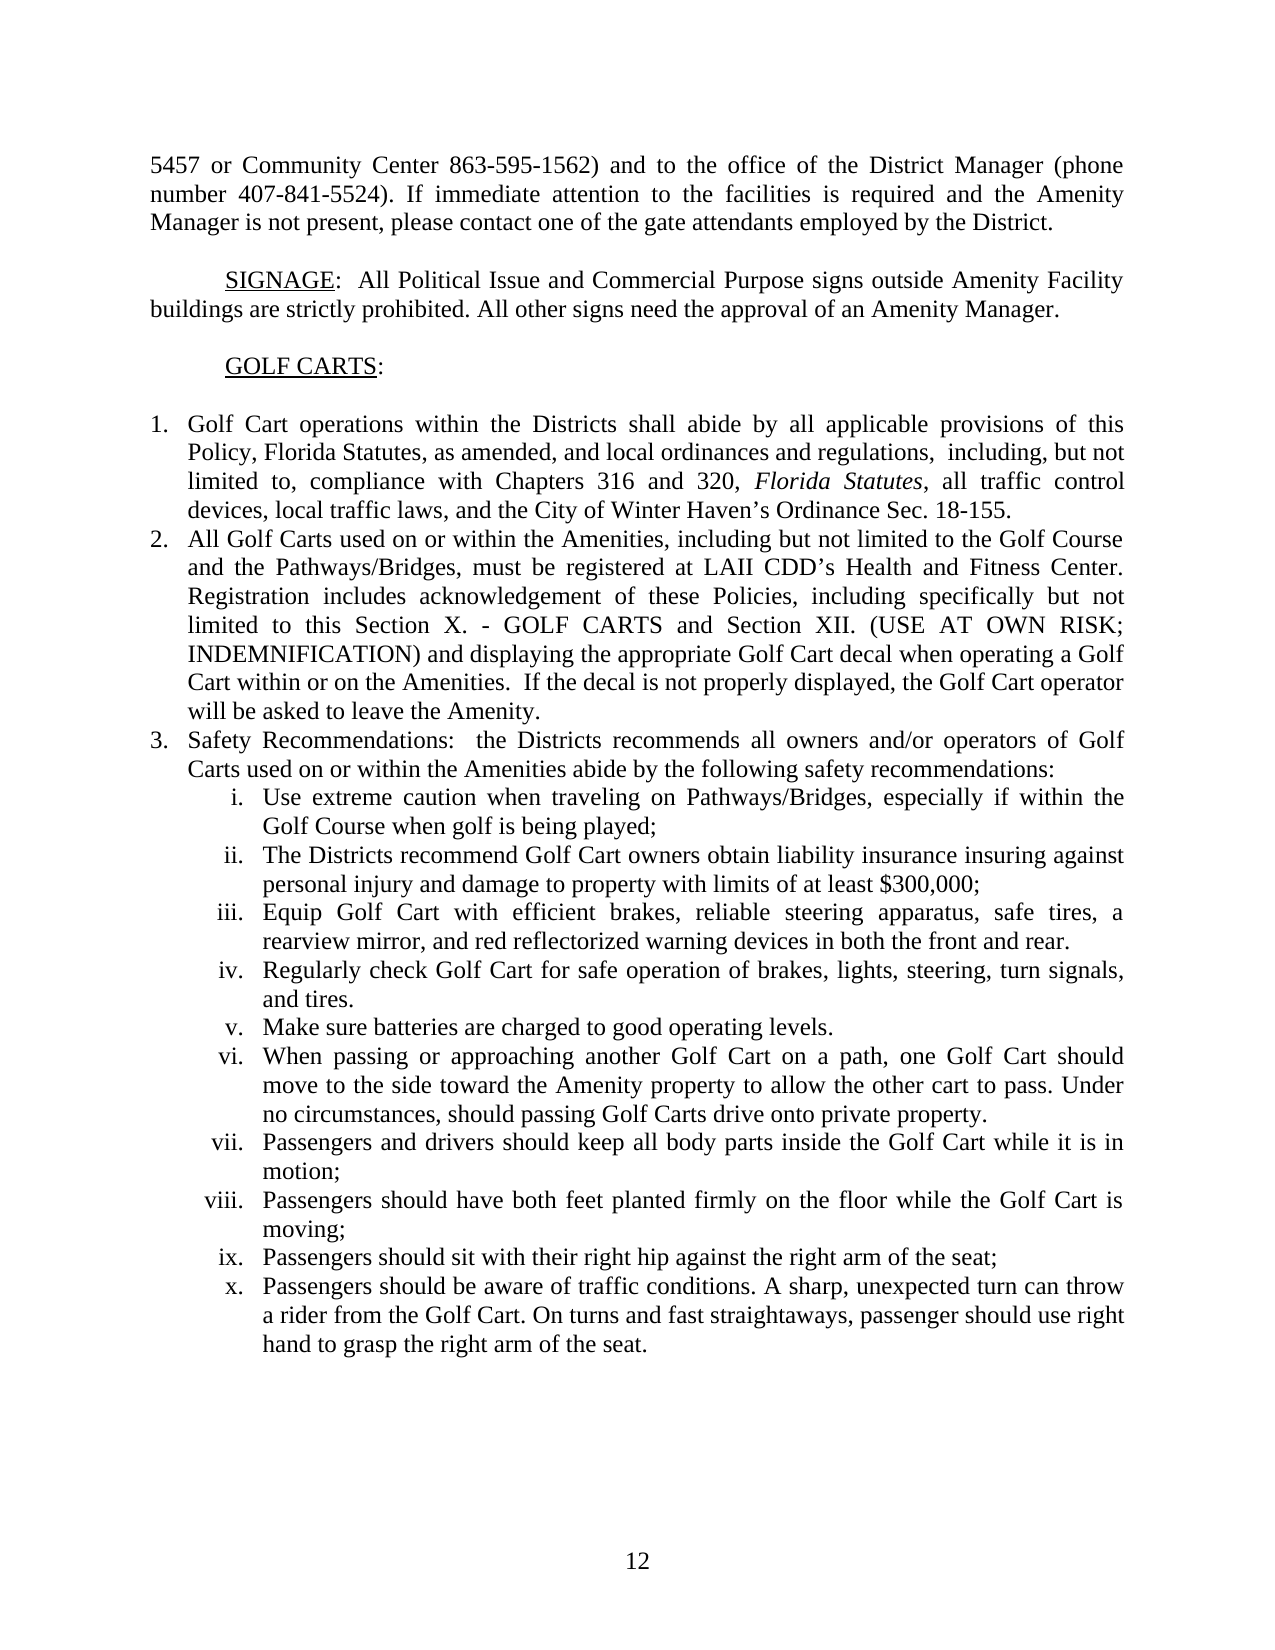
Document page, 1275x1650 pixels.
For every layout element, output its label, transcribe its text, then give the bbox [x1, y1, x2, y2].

list All Golf Carts used on or within the Amenities, including but not limited to the Golf Course and the Pathways/Bridges, must be registered at LAII CDD’s Health and Fitness Center. Registration includes acknowledgement of these Policies, including specifically but not limited to this Section X. - GOLF CARTS and Section XII. (USE AT OWN RISK; INDEMNIFICATION) and displaying the appropriate Golf Cart decal when operating a Golf Cart within or on the Amenities. If the decal is not properly displayed, the Golf Cart operator will be asked to leave the Amenity. [150, 524, 1125, 725]
list Golf Cart operations within the Districts shall abide by all applicable provisions of this Policy, Florida Statutes, as amended, and local ordinances and regulations, including, but not limited to, compliance with Chapters 316 and 320, Florida Statutes, all traffic control devices, local traffic laws, and the City of Winter Haven’s Ordinance Sec. 18-155. [150, 409, 1125, 524]
text GOLF CARTS: [150, 351, 1125, 380]
list The Districts recommend Golf Cart owners obtain liability insurance insuring against personal injury and damage to property with limits of at least $300,000; [244, 840, 1125, 897]
list Use extreme caution when traveling on Pathways/Bridges, especially if within the Golf Course when golf is being played; [244, 782, 1125, 840]
list Regularly check Golf Cart for safe operation of brakes, lights, steering, turn signals, and tires. [244, 955, 1125, 1012]
list Equip Golf Cart with efficient brakes, reliable steering apparatus, safe tires, a rearview mirror, and red reflectorized warning devices in both the front and rear. [244, 897, 1125, 955]
text SIGNAGE: All Political Issue and Commercial Purpose signs outside Amenity Facility buildings are strictly prohibited. All other signs need the approval of an Amenity Manager. [150, 265, 1125, 322]
list Make sure batteries are charged to good operating levels. [244, 1012, 1125, 1041]
list Passengers should sit with their right hip against the right arm of the seat; [244, 1242, 1125, 1271]
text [150, 150, 1125, 236]
list Passengers should be aware of traffic conditions. A sharp, unexpected turn can throw a rider from the Golf Cart. On turns and fast straightaways, passenger should use right hand to grasp the right arm of the seat. [244, 1271, 1125, 1357]
list Passengers should have both feet planted firmly on the floor while the Golf Cart is moving; [244, 1185, 1125, 1242]
list Safety Recommendations: the Districts recommends all owners and/or operators of Golf Carts used on or within the Amenities abide by the following safety recommendations: [150, 725, 1125, 782]
list Passengers and drivers should keep all body parts inside the Golf Cart while it is in motion; [244, 1127, 1125, 1185]
list When passing or approaching another Golf Cart on a path, one Golf Cart should move to the side toward the Amenity property to allow the other cart to pass. Under no circumstances, should passing Golf Carts drive onto private property. [244, 1041, 1125, 1127]
